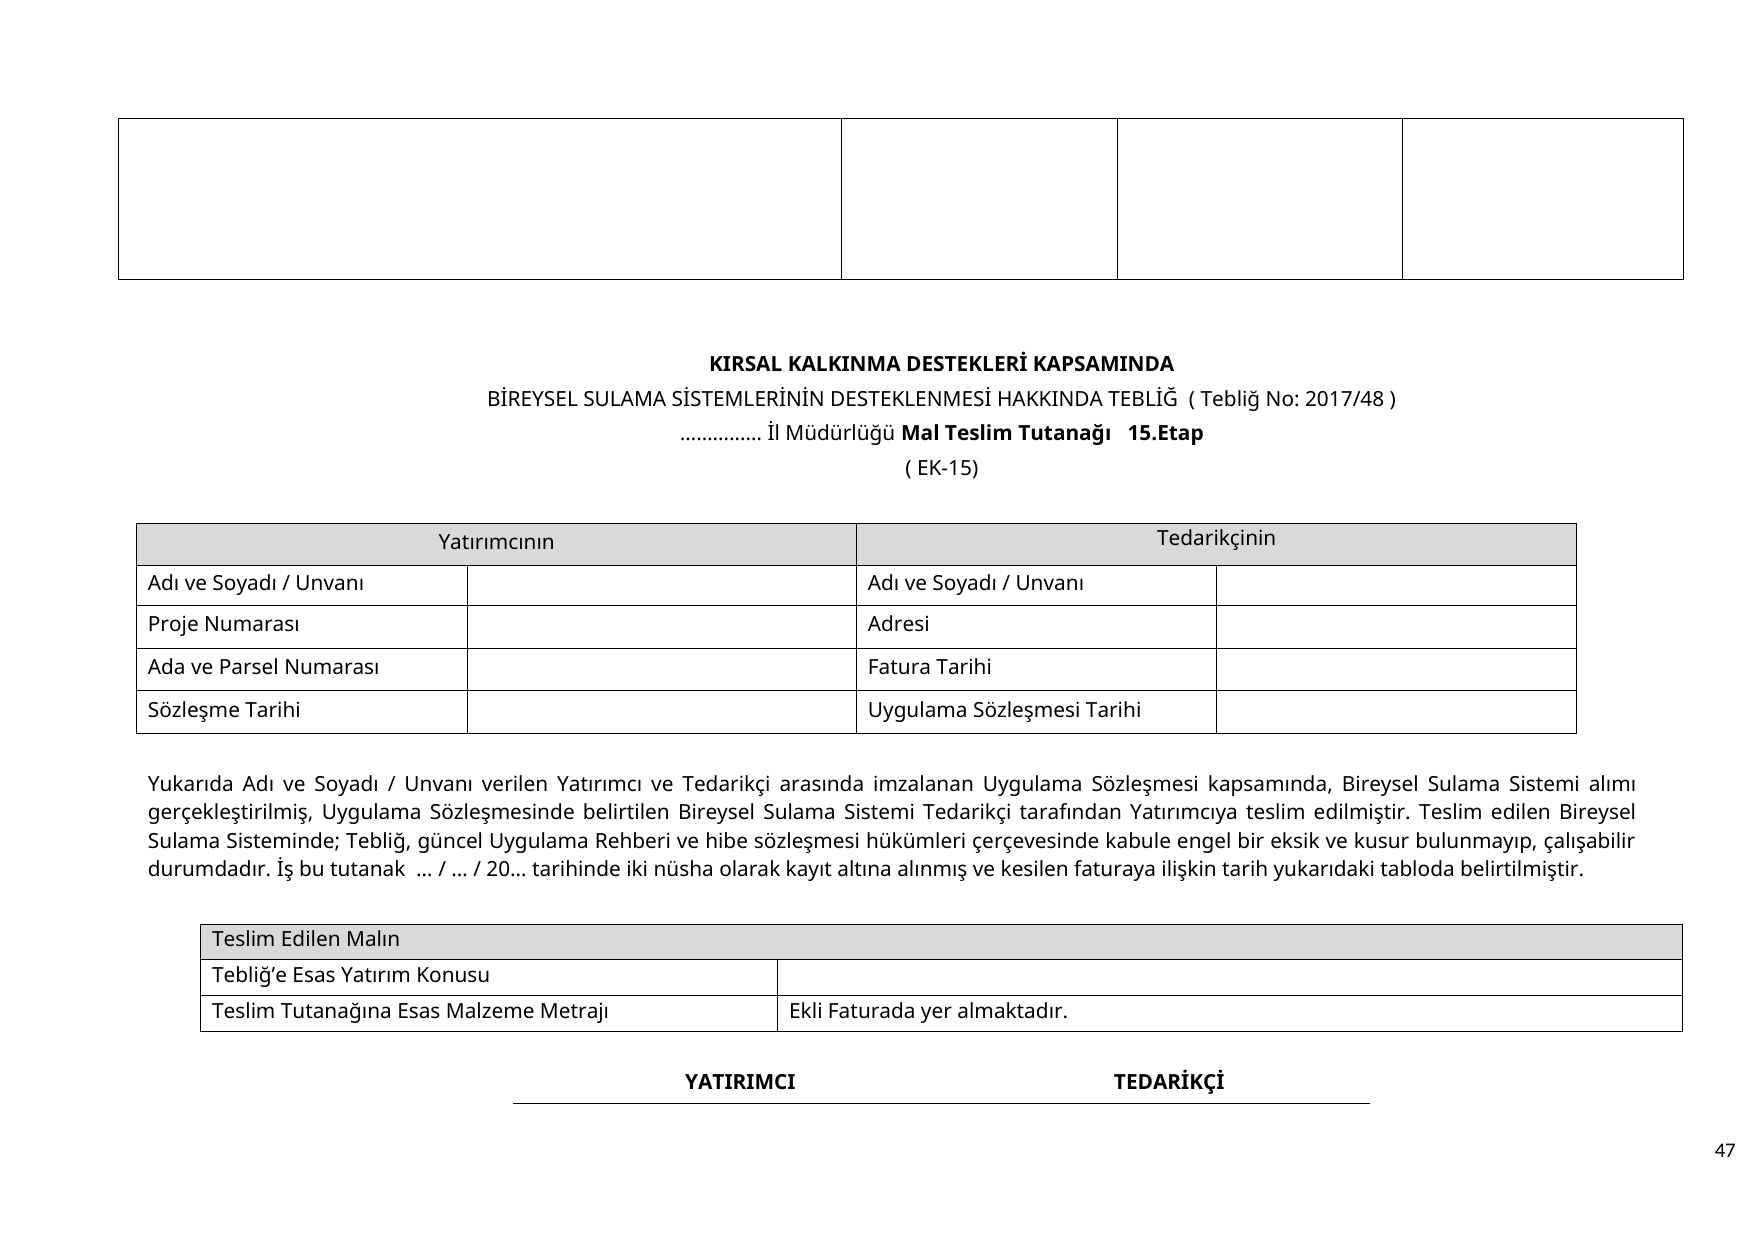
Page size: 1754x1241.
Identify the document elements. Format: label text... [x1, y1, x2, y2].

table_header YATIRIMCI [513, 1066, 967, 1103]
table_header TEDARİKÇİ [968, 1066, 1370, 1103]
table_cell Adı ve Soyadı / Unvanı [857, 566, 1216, 605]
text BİREYSEL SULAMA SİSTEMLERİNİN DESTEKLENMESİ HAKKINDA TEBLİĞ ( Tebliğ No: 2017/48 ) [148, 384, 1736, 412]
table_cell Teslim Tutanağına Esas Malzeme Metrajı [201, 996, 777, 1031]
table_cell [1217, 691, 1576, 733]
table_header Teslim Edilen Malın [201, 925, 1682, 959]
table_cell [468, 606, 856, 648]
text KIRSAL KALKINMA DESTEKLERİ KAPSAMINDA [148, 349, 1736, 377]
table_cell [1217, 566, 1576, 605]
table_cell Proje Numarası [137, 606, 467, 648]
table_cell Adı ve Soyadı / Unvanı [137, 566, 467, 605]
table_cell Tebliğ’e Esas Yatırım Konusu [201, 960, 777, 995]
text Yukarıda Adı ve Soyadı / Unvanı verilen Yatırımcı ve Tedarikçi arasında imzalanan Uygulama Sözleşmesi kapsamında, Bireysel Sulama Sistemi alımı gerçekleştirilmiş, Uygulama Sözleşmesinde belirtilen Bireysel Sulama Sistemi Tedarikçi tarafından Yatırımcıya teslim edilmiştir. Teslim edilen Bireysel Sulama Sisteminde; Tebliğ, güncel Uygulama Rehberi ve hibe sözleşmesi hükümleri çerçevesinde kabule engel bir eksik ve kusur bulunmayıp, çalışabilir durumdadır. İş bu tutanak … / … / 20… tarihinde iki nüsha olarak kayıt altına alınmış ve kesilen faturaya ilişkin tarih yukarıdaki tabloda belirtilmiştir. [148, 769, 1639, 883]
table_cell Ekli Faturada yer almaktadır. [778, 996, 1682, 1031]
table_cell [119, 119, 841, 279]
table_cell [1118, 119, 1402, 279]
table_cell [468, 691, 856, 733]
table_cell Uygulama Sözleşmesi Tarihi [857, 691, 1216, 733]
table_cell Fatura Tarihi [857, 649, 1216, 690]
table_cell [842, 119, 1117, 279]
table_cell Ada ve Parsel Numarası [137, 649, 467, 690]
table_cell Sözleşme Tarihi [137, 691, 467, 733]
table_cell [468, 649, 856, 690]
text ( EK-15) [148, 453, 1736, 482]
table_cell [778, 960, 1682, 995]
table_cell [1217, 606, 1576, 648]
table_header Tedarikçinin [857, 524, 1576, 565]
table_header Yatırımcının [137, 524, 856, 565]
table_cell Adresi [857, 606, 1216, 648]
table_cell [1403, 119, 1683, 279]
table_cell [468, 566, 856, 605]
table_cell [1217, 649, 1576, 690]
text …………… İl Müdürlüğü Mal Teslim Tutanağı 15.Etap [148, 418, 1736, 447]
